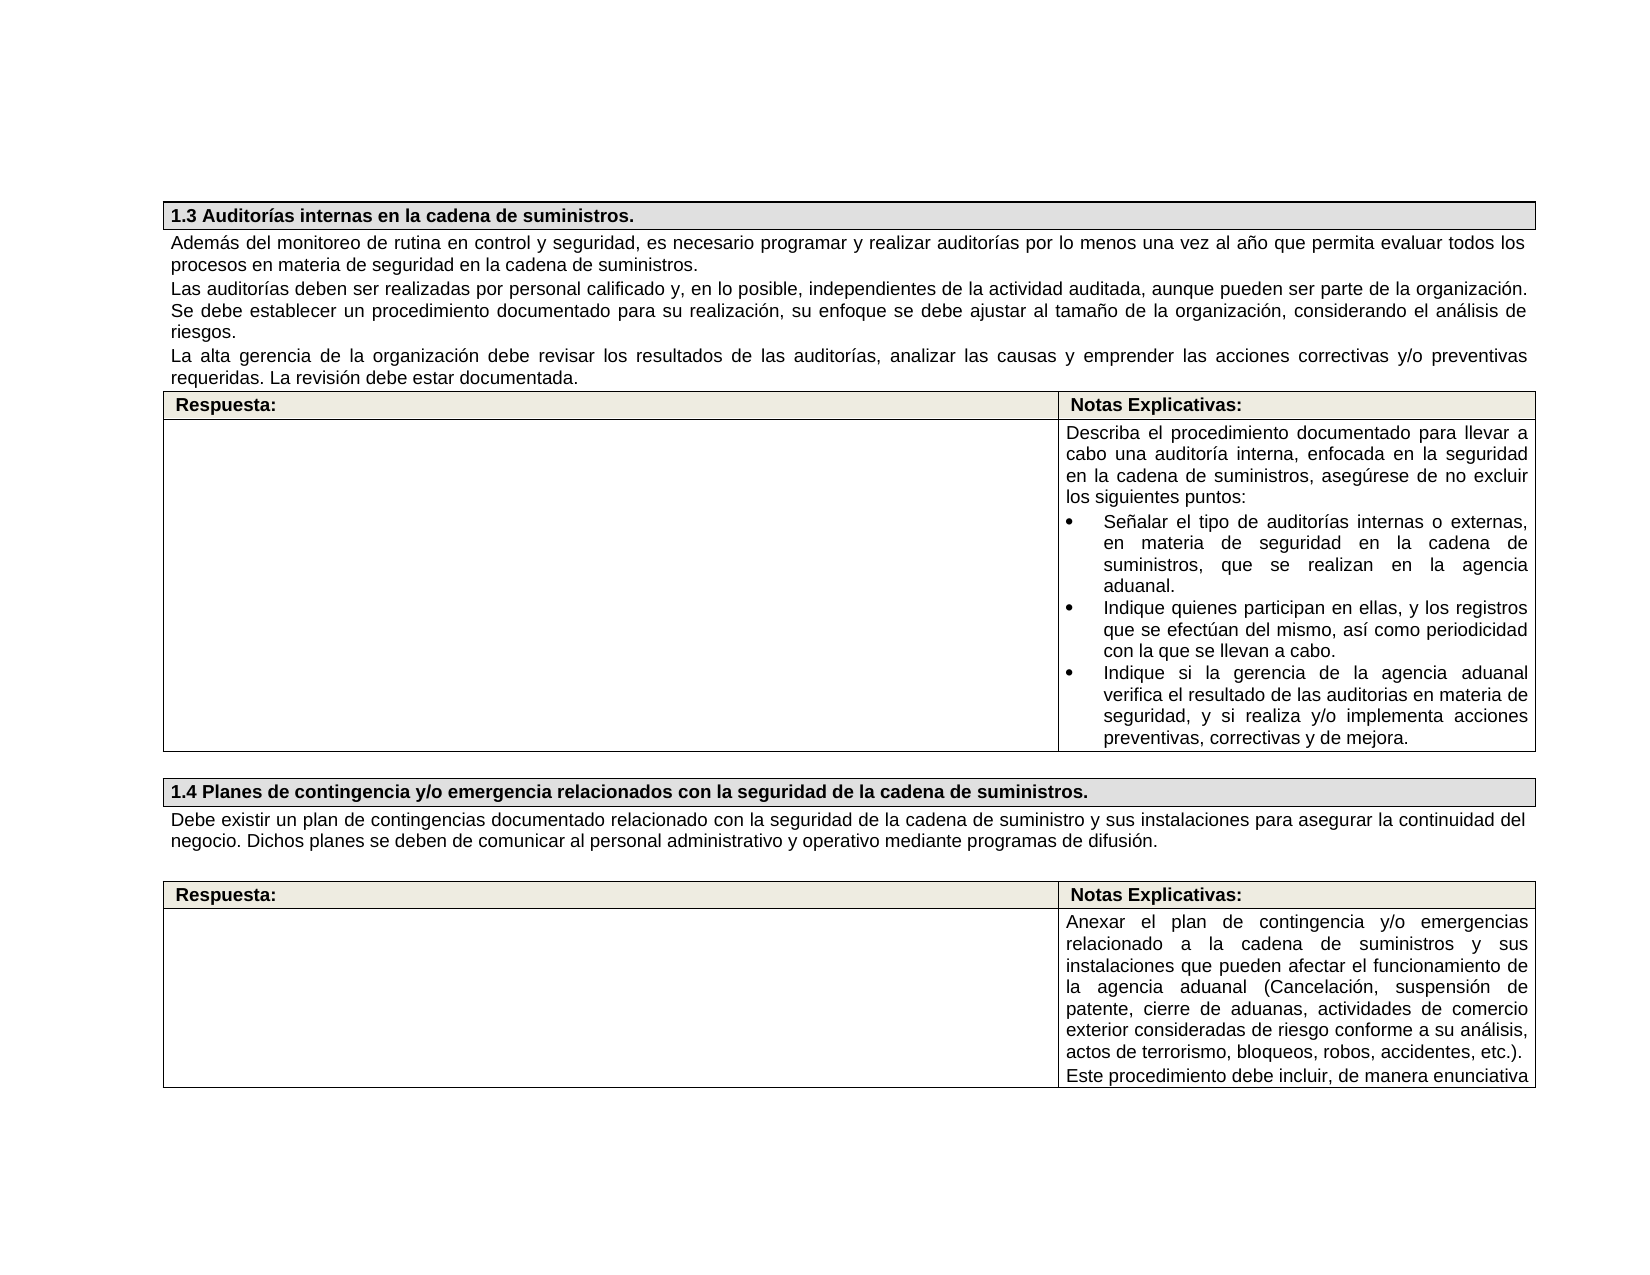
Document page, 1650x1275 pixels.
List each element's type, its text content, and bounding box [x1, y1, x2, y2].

table_cell [164, 420, 1058, 751]
table_cell Notas Explicativas: [1059, 392, 1535, 418]
table_header Notas Explicativas: [1059, 882, 1535, 908]
table_cell Describa el procedimiento documentado para llevar a cabo una auditoría interna, enfocada en la seguridad en la cadena de suministros, asegúrese de no excluir los siguientes puntos: Señalar el tipo de auditorías internas o externas, en materia de seguridad en la cadena de suministros, que se realizan en la agencia aduanal. Indique quienes participan en ellas, y los registros que se efectúan del mismo, así como periodicidad con la que se llevan a cabo. Indique si la gerencia de la agencia aduanal verifica el resultado de las auditorias en materia de seguridad, y si realiza y/o implementa acciones preventivas, correctivas y de mejora. [1059, 420, 1535, 751]
table_cell [164, 909, 1058, 1087]
table_cell Debe existir un plan de contingencias documentado relacionado con la seguridad de la cadena de suministro y sus instalaciones para asegurar la continuidad del negocio. Dichos planes se deben de comunicar al personal administrativo y operativo mediante programas de difusión. [163, 807, 1536, 854]
table_header Respuesta: [164, 882, 1058, 908]
table_cell Además del monitoreo de rutina en control y seguridad, es necesario programar y realizar auditorías por lo menos una vez al año que permita evaluar todos los procesos en materia de seguridad en la cadena de suministros. Las auditorías deben ser realizadas por personal calificado y, en lo posible, independientes de la actividad auditada, aunque pueden ser parte de la organización. Se debe establecer un procedimiento documentado para su realización, su enfoque se debe ajustar al tamaño de la organización, considerando el análisis de riesgos. La alta gerencia de la organización debe revisar los resultados de las auditorías, analizar las causas y emprender las acciones correctivas y/o preventivas requeridas. La revisión debe estar documentada. [163, 230, 1536, 391]
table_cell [1059, 909, 1535, 1087]
table_header 1.3 Auditorías internas en la cadena de suministros. [164, 203, 1535, 229]
table_cell Respuesta: [164, 392, 1058, 418]
table_header 1.4 Planes de contingencia y/o emergencia relacionados con la seguridad de la cadena de suministros. [164, 779, 1535, 806]
